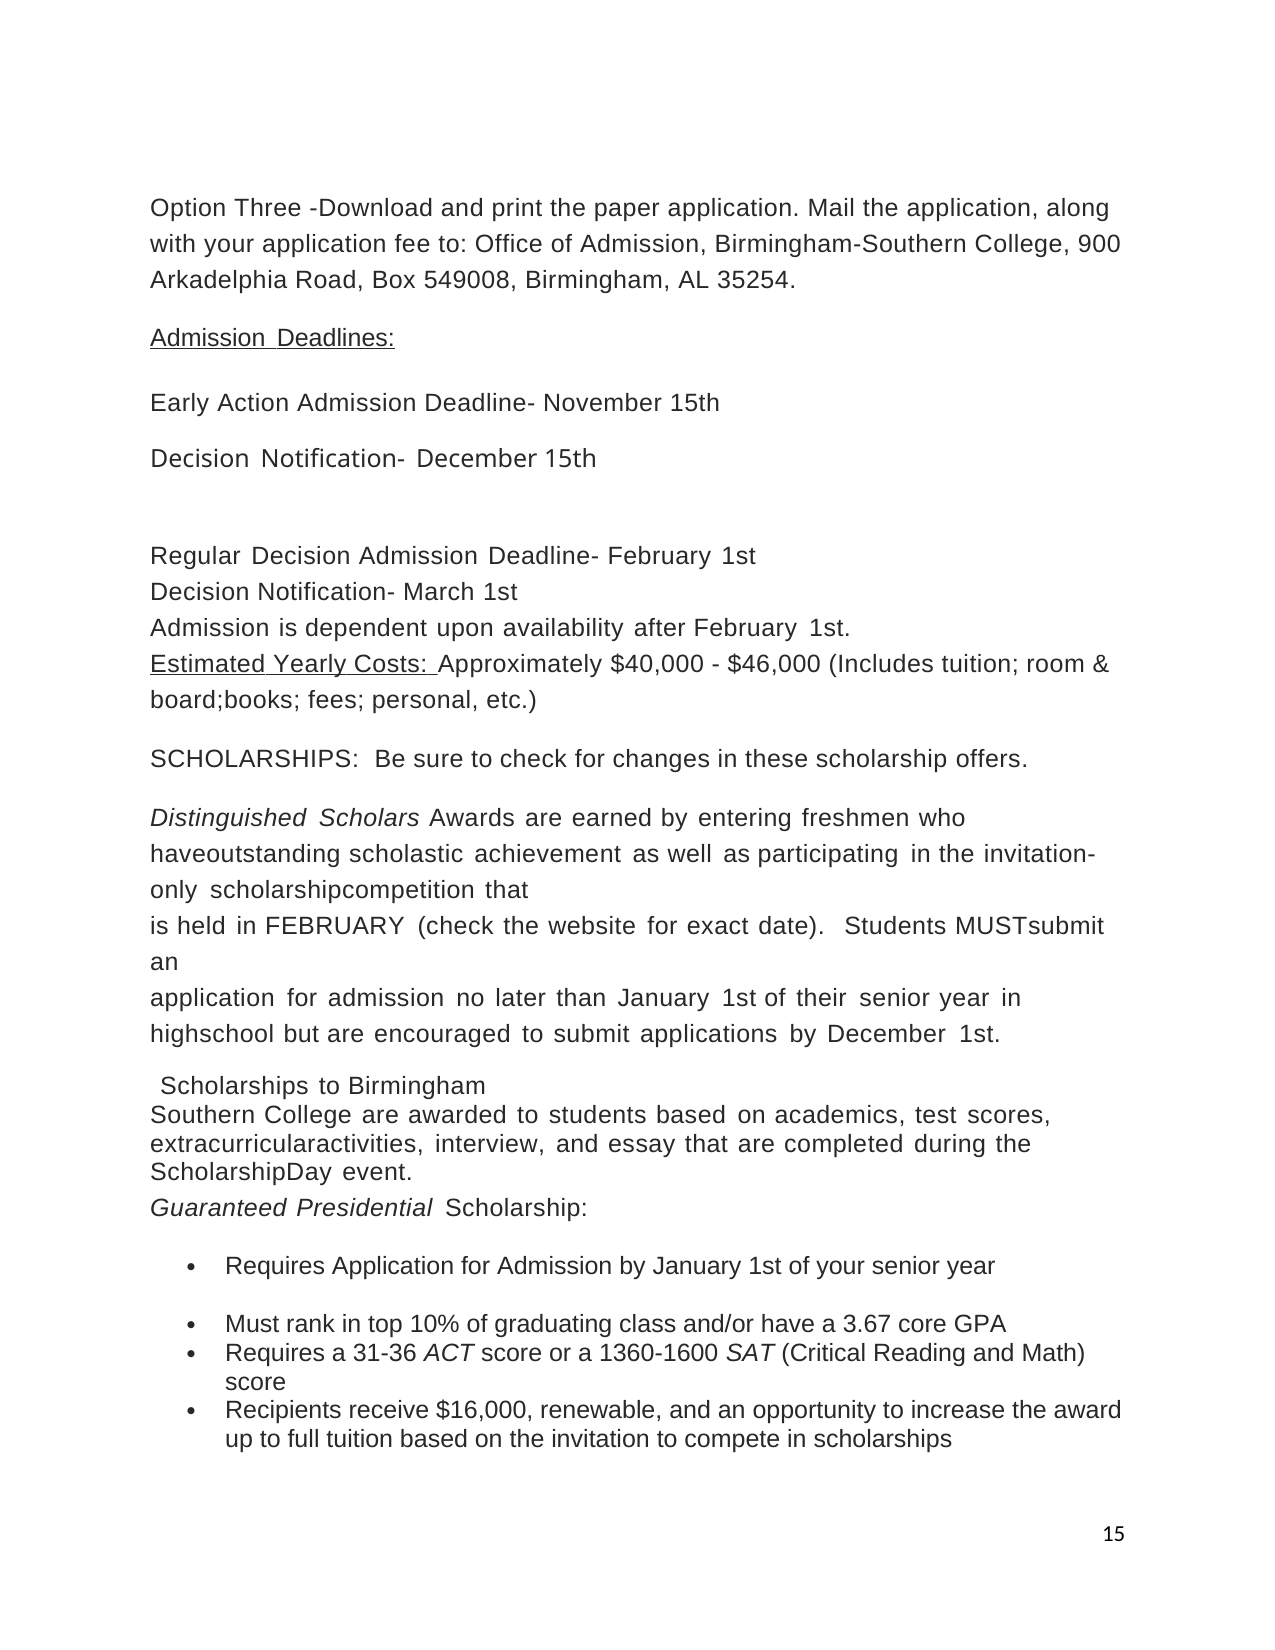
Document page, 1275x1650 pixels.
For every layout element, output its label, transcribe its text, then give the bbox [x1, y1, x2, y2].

text Decision Notification- December 15th [150, 440, 1125, 474]
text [150, 150, 1125, 294]
list Recipients receive $16,000, renewable, and an opportunity to increase the award up to full tuition based on the invitation to compete in scholarships [187, 1395, 1125, 1453]
list Requires a 31-36 ACT score or a 1360-1600 SAT (Critical Reading and Math) score [187, 1338, 1125, 1395]
text Admission Deadlines: [150, 323, 1125, 352]
text Regular Decision Admission Deadline- February 1st Decision Notification- March 1st Admission is dependent upon availability after February 1st. Estimated Yearly Costs: Approximately $40,000 - $46,000 (Includes tuition; room & board;books; fees; personal, etc.) [150, 534, 1125, 713]
list Requires Application for Admission by January 1st of your senior year [187, 1251, 1125, 1280]
text Distinguished Scholars Awards are earned by entering freshmen who haveoutstanding scholastic achievement as well as participating in the invitation-only scholarshipcompetition that is held in FEBRUARY (check the website for exact date). Students MUSTsubmit an application for admission no later than January 1st of their senior year in highschool but are encouraged to submit applications by December 1st. [150, 796, 1125, 1048]
text SCHOLARSHIPS: Be sure to check for changes in these scholarship offers. [150, 737, 1125, 773]
text Early Action Admission Deadline- November 15th [150, 381, 1125, 417]
text Scholarships to Birmingham Southern College are awarded to students based on academics, test scores, extracurricularactivities, interview, and essay that are completed during the ScholarshipDay event. [150, 1071, 1125, 1186]
list Must rank in top 10% of graduating class and/or have a 3.67 core GPA [187, 1309, 1125, 1338]
text Guaranteed Presidential Scholarship: [150, 1186, 1125, 1222]
